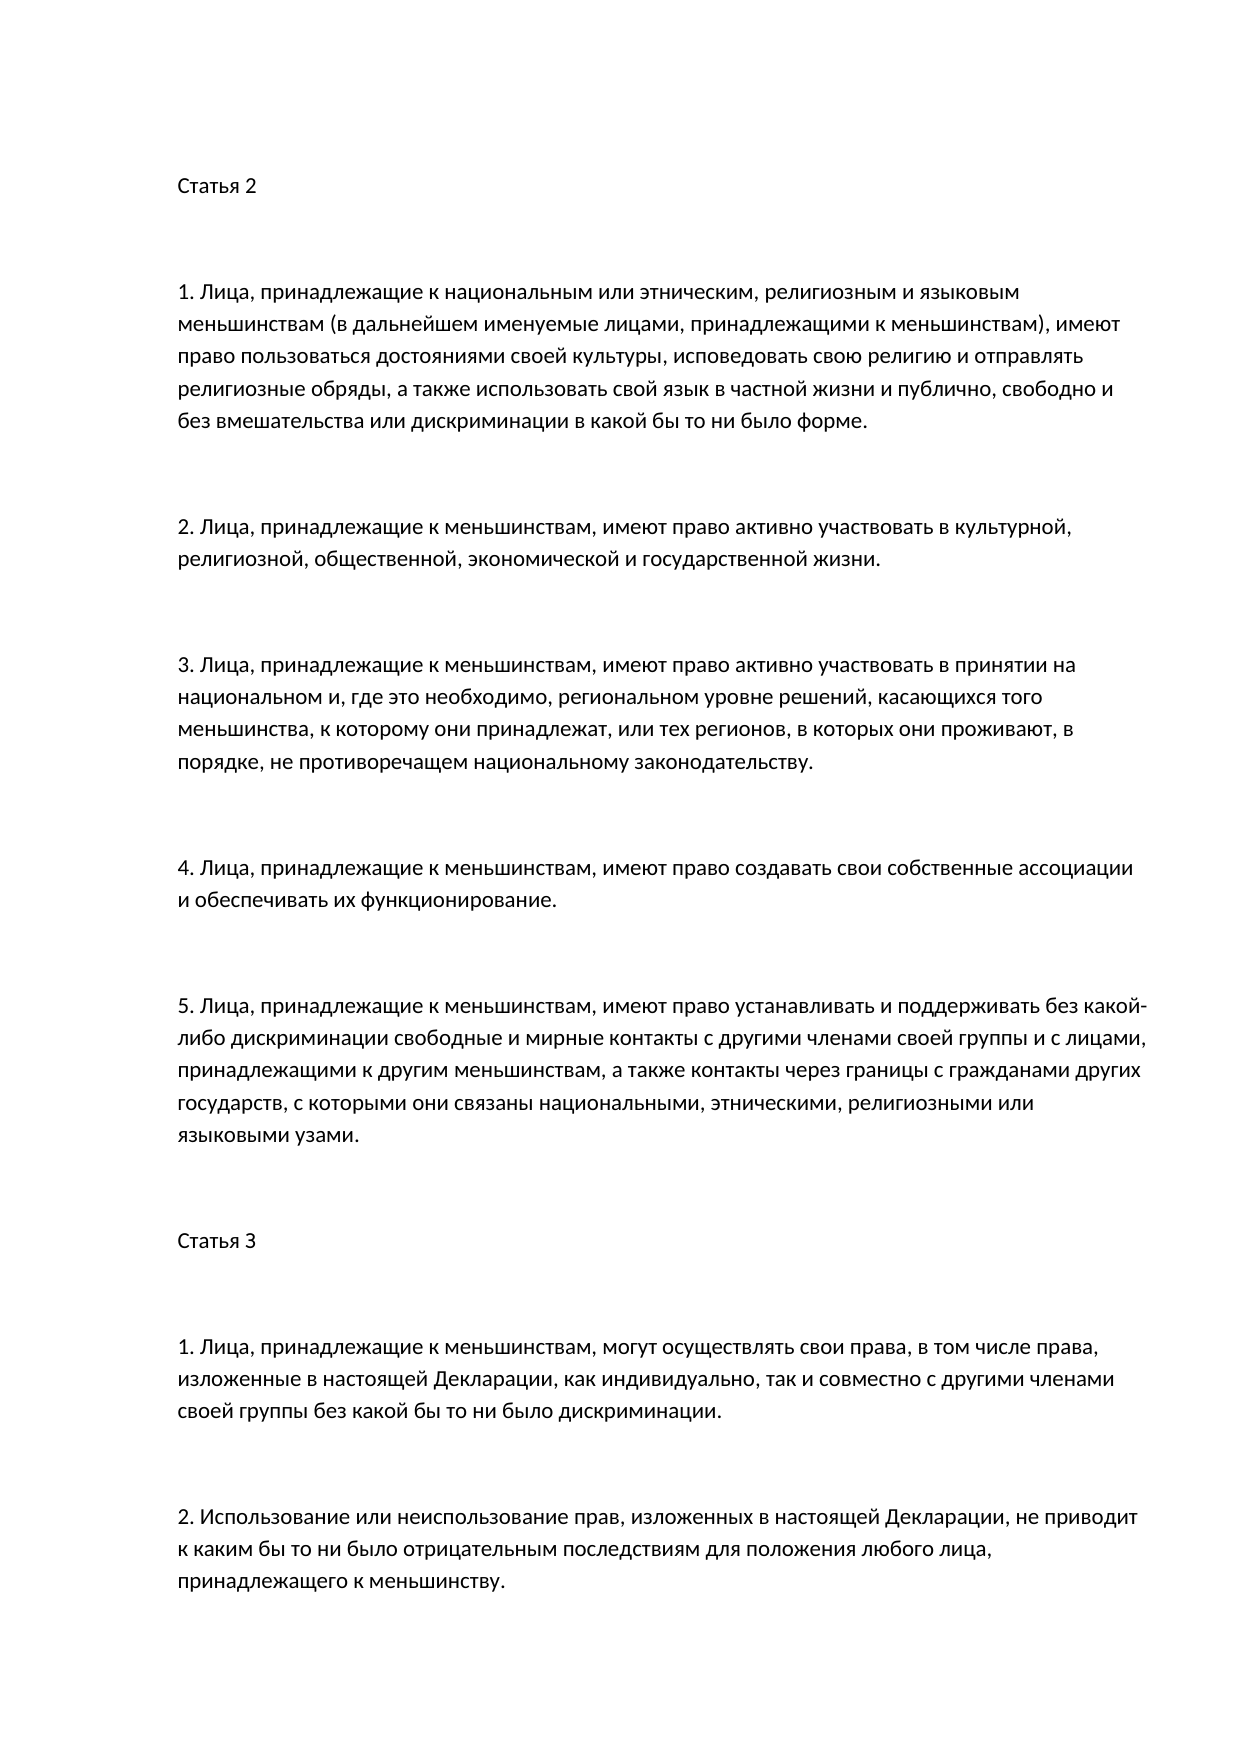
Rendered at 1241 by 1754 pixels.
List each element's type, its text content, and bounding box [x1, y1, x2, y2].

text 2. Лица, принадлежащие к меньшинствам, имеют право активно участвовать в культурной, религиозной, общественной, экономической и государственной жизни. [177, 512, 1152, 572]
text Статья З [177, 1226, 1152, 1254]
text 2. Использование или неиспользование прав, изложенных в настоящей Декларации, не приводит к каким бы то ни было отрицательным последствиям для положения любого лица, принадлежащего к меньшинству. [177, 1502, 1152, 1595]
text 4. Лица, принадлежащие к меньшинствам, имеют право создавать свои собственные ассоциации и обеспечивать их функционирование. [177, 853, 1152, 913]
text 3. Лица, принадлежащие к меньшинствам, имеют право активно участвовать в принятии на национальном и, где это необходимо, региональном уровне решений, касающихся того меньшинства, к которому они принадлежат, или тех регионов, в которых они проживают, в порядке, не противоречащем национальному законодательству. [177, 650, 1152, 775]
text Статья 2 [177, 171, 1152, 199]
text 1. Лица, принадлежащие к меньшинствам, могут осуществлять свои права, в том числе права, изложенные в настоящей Декларации, как индивидуально, так и совместно с другими членами своей группы без какой бы то ни было дискриминации. [177, 1332, 1152, 1424]
text 1. Лица, принадлежащие к национальным или этническим, религиозным и языковым меньшинствам (в дальнейшем именуемые лицами, принадлежащими к меньшинствам), имеют право пользоваться достояниями своей культуры, исповедовать свою религию и отправлять религиозные обряды, а также использовать свой язык в частной жизни и публично, свободно и без вмешательства или дискриминации в какой бы то ни было форме. [177, 277, 1152, 434]
text 5. Лица, принадлежащие к меньшинствам, имеют право устанавливать и поддерживать без какой-либо дискриминации свободные и мирные контакты с другими членами своей группы и с лицами, принадлежащими к другим меньшинствам, а также контакты через границы с гражданами других государств, с которыми они связаны национальными, этническими, религиозными или языковыми узами. [177, 991, 1152, 1148]
